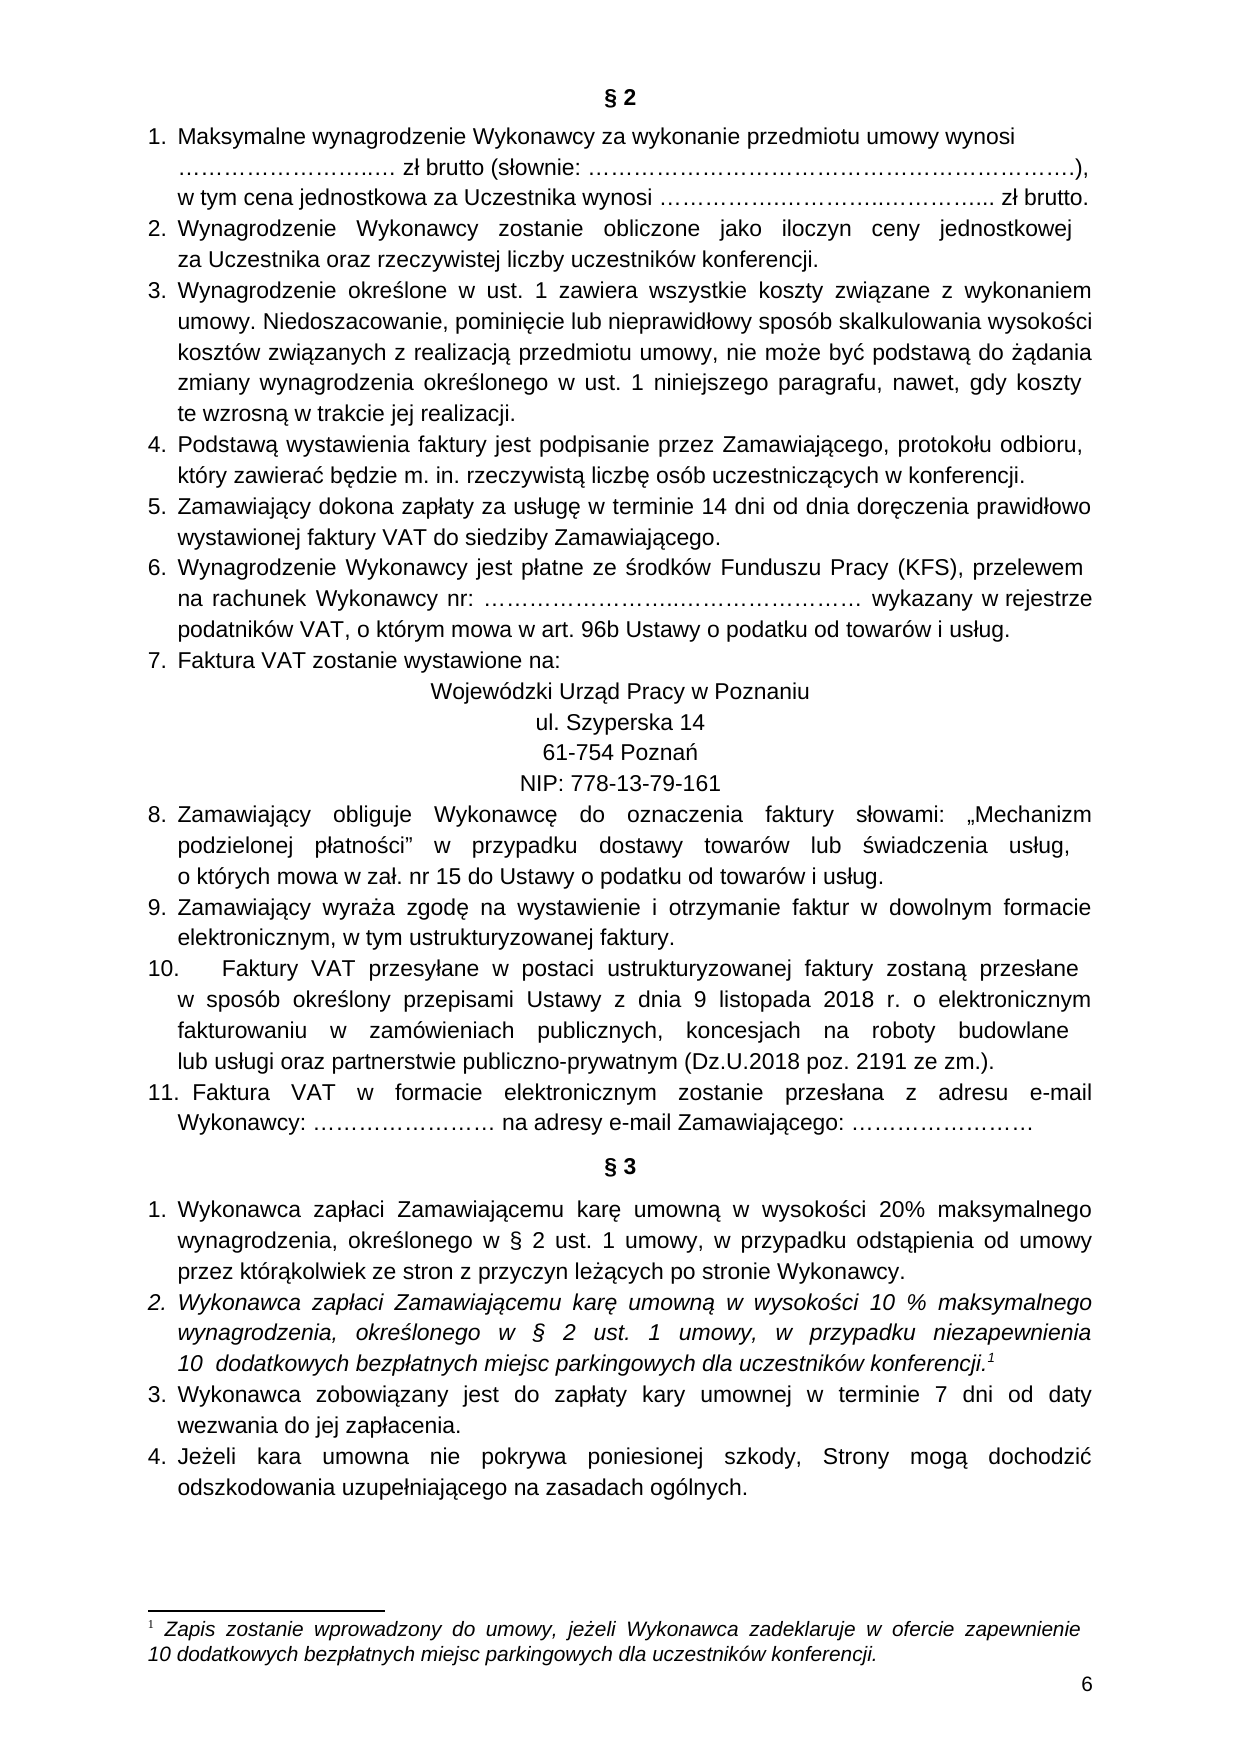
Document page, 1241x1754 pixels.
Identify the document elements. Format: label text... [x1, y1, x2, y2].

list Wynagrodzenie określone w ust. 1 zawiera wszystkie koszty związane z wykonaniem umowy. Niedoszacowanie, pominięcie lub nieprawidłowy sposób skalkulowania wysokości kosztów związanych z realizacją przedmiotu umowy, nie może być podstawą do żądania zmiany wynagrodzenia określonego w ust. 1 niniejszego paragrafu, nawet, gdy koszty te wzrosną w trakcie jej realizacji. [148, 277, 1092, 427]
text Wojewódzki Urząd Pracy w Poznaniu [148, 678, 1092, 704]
text 61-754 Poznań [148, 739, 1092, 766]
text w tym cena jednostkowa za Uczestnika wynosi …………….…………..…………... zł brutto. [177, 184, 1092, 211]
list Jeżeli kara umowna nie pokrywa poniesionej szkody, Strony mogą dochodzić odszkodowania uzupełniającego na zasadach ogólnych. [148, 1443, 1092, 1500]
list Faktura VAT zostanie wystawione na: [148, 647, 1092, 673]
list Zamawiający obliguje Wykonawcę do oznaczenia faktury słowami: „Mechanizm podzielonej płatności” w przypadku dostawy towarów lub świadczenia usług, o których mowa w zał. nr 15 do Ustawy o podatku od towarów i usług. [148, 801, 1092, 889]
list Wynagrodzenie Wykonawcy zostanie obliczone jako iloczyn ceny jednostkowej za Uczestnika oraz rzeczywistej liczby uczestników konferencji. [148, 215, 1092, 272]
text ……………………..… zł brutto (słownie: ……………………………………………………….), [177, 153, 1092, 180]
list Zamawiający dokona zapłaty za usługę w terminie 14 dni od dnia doręczenia prawidłowo wystawionej faktury VAT do siedziby Zamawiającego. [148, 493, 1092, 550]
text ul. Szyperska 14 [148, 708, 1092, 735]
text § 3 [148, 1153, 1092, 1179]
text NIP: 778-13-79-161 [148, 770, 1092, 797]
list Faktura VAT w formacie elektronicznym zostanie przesłana z adresu e-mail Wykonawcy: …………………… na adresy e-mail Zamawiającego: …………………… [148, 1078, 1092, 1136]
list Wykonawca zobowiązany jest do zapłaty kary umownej w terminie 7 dni od daty wezwania do jej zapłacenia. [148, 1381, 1092, 1438]
list Podstawą wystawienia faktury jest podpisanie przez Zamawiającego, protokołu odbioru, który zawierać będzie m. in. rzeczywistą liczbę osób uczestniczących w konferencji. [148, 431, 1092, 488]
list Wykonawca zapłaci Zamawiającemu karę umowną w wysokości 20% maksymalnego wynagrodzenia, określonego w § 2 ust. 1 umowy, w przypadku odstąpienia od umowy przez którąkolwiek ze stron z przyczyn leżących po stronie Wykonawcy. [148, 1196, 1092, 1284]
list Faktury VAT przesyłane w postaci ustrukturyzowanej faktury zostaną przesłane w sposób określony przepisami Ustawy z dnia 9 listopada 2018 r. o elektronicznym fakturowaniu w zamówieniach publicznych, koncesjach na roboty budowlane lub usługi oraz partnerstwie publiczno-prywatnym (Dz.U.2018 poz. 2191 ze zm.). [148, 955, 1092, 1074]
list Wykonawca zapłaci Zamawiającemu karę umowną w wysokości 10 % maksymalnego wynagrodzenia, określonego w § 2 ust. 1 umowy, w przypadku niezapewnienia 10 dodatkowych bezpłatnych miejsc parkingowych dla uczestników konferencji. [148, 1288, 1092, 1377]
text § 2 [148, 84, 1092, 110]
list Maksymalne wynagrodzenie Wykonawcy za wykonanie przedmiotu umowy wynosi [148, 123, 1092, 149]
list Wynagrodzenie Wykonawcy jest płatne ze środków Funduszu Pracy (KFS), przelewem na rachunek Wykonawcy nr: ……………………..…………………… wykazany w rejestrze podatników VAT, o którym mowa w art. 96b Ustawy o podatku od towarów i usług. [148, 554, 1092, 642]
list Zamawiający wyraża zgodę na wystawienie i otrzymanie faktur w dowolnym formacie elektronicznym, w tym ustrukturyzowanej faktury. [148, 893, 1092, 951]
